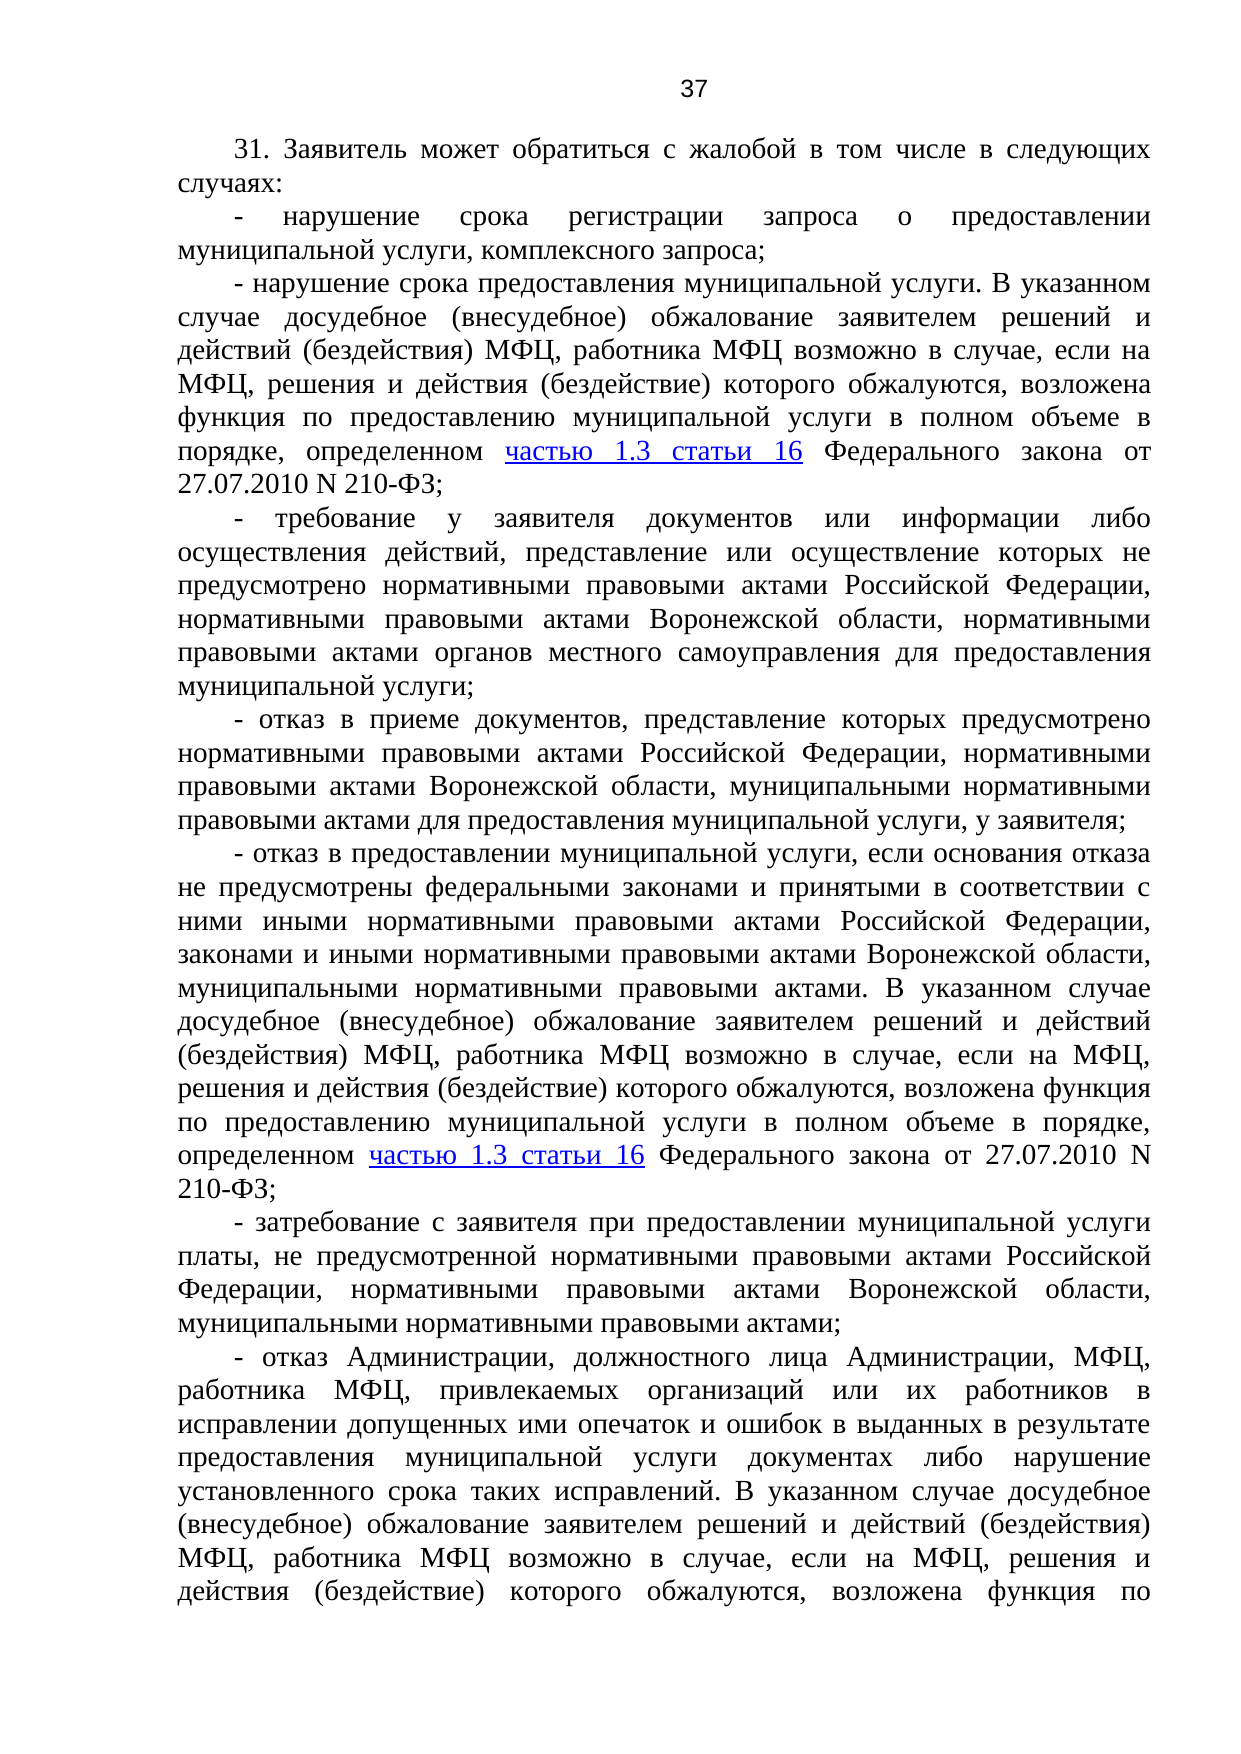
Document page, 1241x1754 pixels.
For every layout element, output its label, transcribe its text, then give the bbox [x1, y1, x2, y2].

text - нарушение срока регистрации запроса о предоставлении муниципальной услуги, комплексного запроса; [177, 198, 1152, 265]
text 31. Заявитель может обратиться с жалобой в том числе в следующих случаях: [177, 131, 1152, 198]
text - затребование с заявителя при предоставлении муниципальной услуги платы, не предусмотренной нормативными правовыми актами Российской Федерации, нормативными правовыми актами Воронежской области, муниципальными нормативными правовыми актами; [177, 1204, 1152, 1339]
text - отказ в предоставлении муниципальной услуги, если основания отказа не предусмотрены федеральными законами и принятыми в соответствии с ними иными нормативными правовыми актами Российской Федерации, законами и иными нормативными правовыми актами Воронежской области, муниципальными нормативными правовыми актами. В указанном случае досудебное (внесудебное) обжалование заявителем решений и действий (бездействия) МФЦ, работника МФЦ возможно в случае, если на МФЦ, решения и действия (бездействие) которого обжалуются, возложена функция по предоставлению муниципальной услуги в полном объеме в порядке, определенном частью 1.3 статьи 16 Федерального закона от 27.07.2010 N 210-ФЗ; [177, 836, 1152, 1204]
text - требование у заявителя документов или информации либо осуществления действий, представление или осуществление которых не предусмотрено нормативными правовыми актами Российской Федерации, нормативными правовыми актами Воронежской области, нормативными правовыми актами органов местного самоуправления для предоставления муниципальной услуги; [177, 500, 1152, 701]
text - отказ в приеме документов, представление которых предусмотрено нормативными правовыми актами Российской Федерации, нормативными правовыми актами Воронежской области, муниципальными нормативными правовыми актами для предоставления муниципальной услуги, у заявителя; [177, 701, 1152, 836]
text - нарушение срока предоставления муниципальной услуги. В указанном случае досудебное (внесудебное) обжалование заявителем решений и действий (бездействия) МФЦ, работника МФЦ возможно в случае, если на МФЦ, решения и действия (бездействие) которого обжалуются, возложена функция по предоставлению муниципальной услуги в полном объеме в порядке, определенном частью 1.3 статьи 16 Федерального закона от 27.07.2010 N 210-ФЗ; [177, 265, 1152, 500]
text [177, 1339, 1152, 1607]
